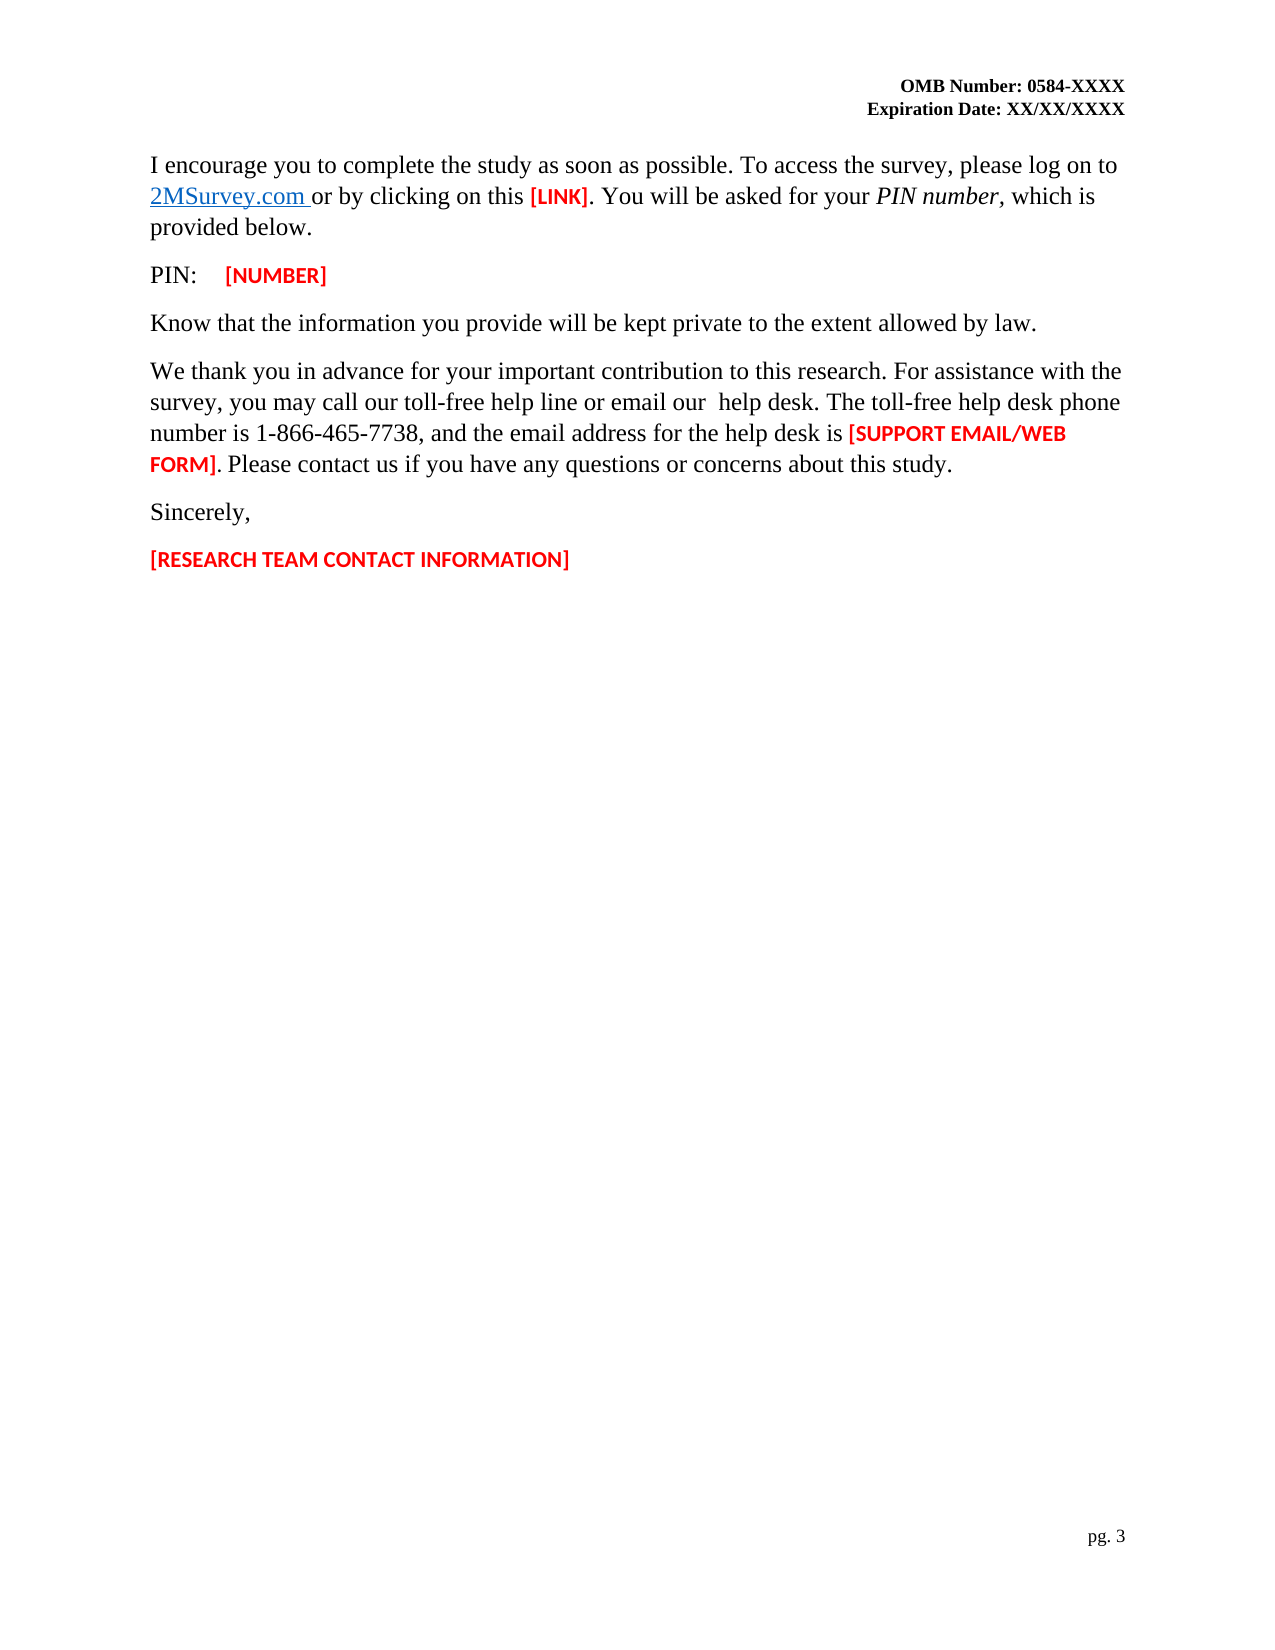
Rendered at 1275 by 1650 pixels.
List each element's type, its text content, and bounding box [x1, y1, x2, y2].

text Know that the information you provide will be kept private to the extent allowed by law. [150, 308, 1125, 337]
text PIN: [NUMBER] [150, 260, 1125, 289]
text I encourage you to complete the study as soon as possible. To access the survey, please log on to 2MSurvey.com or by clicking on this [LINK]. You will be asked for your PIN number, which is provided below. [150, 150, 1125, 241]
text Sincerely, [150, 497, 1125, 526]
text We thank you in advance for your important contribution to this research. For assistance with the survey, you may call our toll-free help line or email our help desk. The toll-free help desk phone number is 1-866-465-7738, and the email address for the help desk is [SUPPORT EMAIL/WEB FORM]. Please contact us if you have any questions or concerns about this study. [150, 356, 1125, 478]
text [RESEARCH TEAM CONTACT INFORMATION] [150, 545, 1125, 573]
